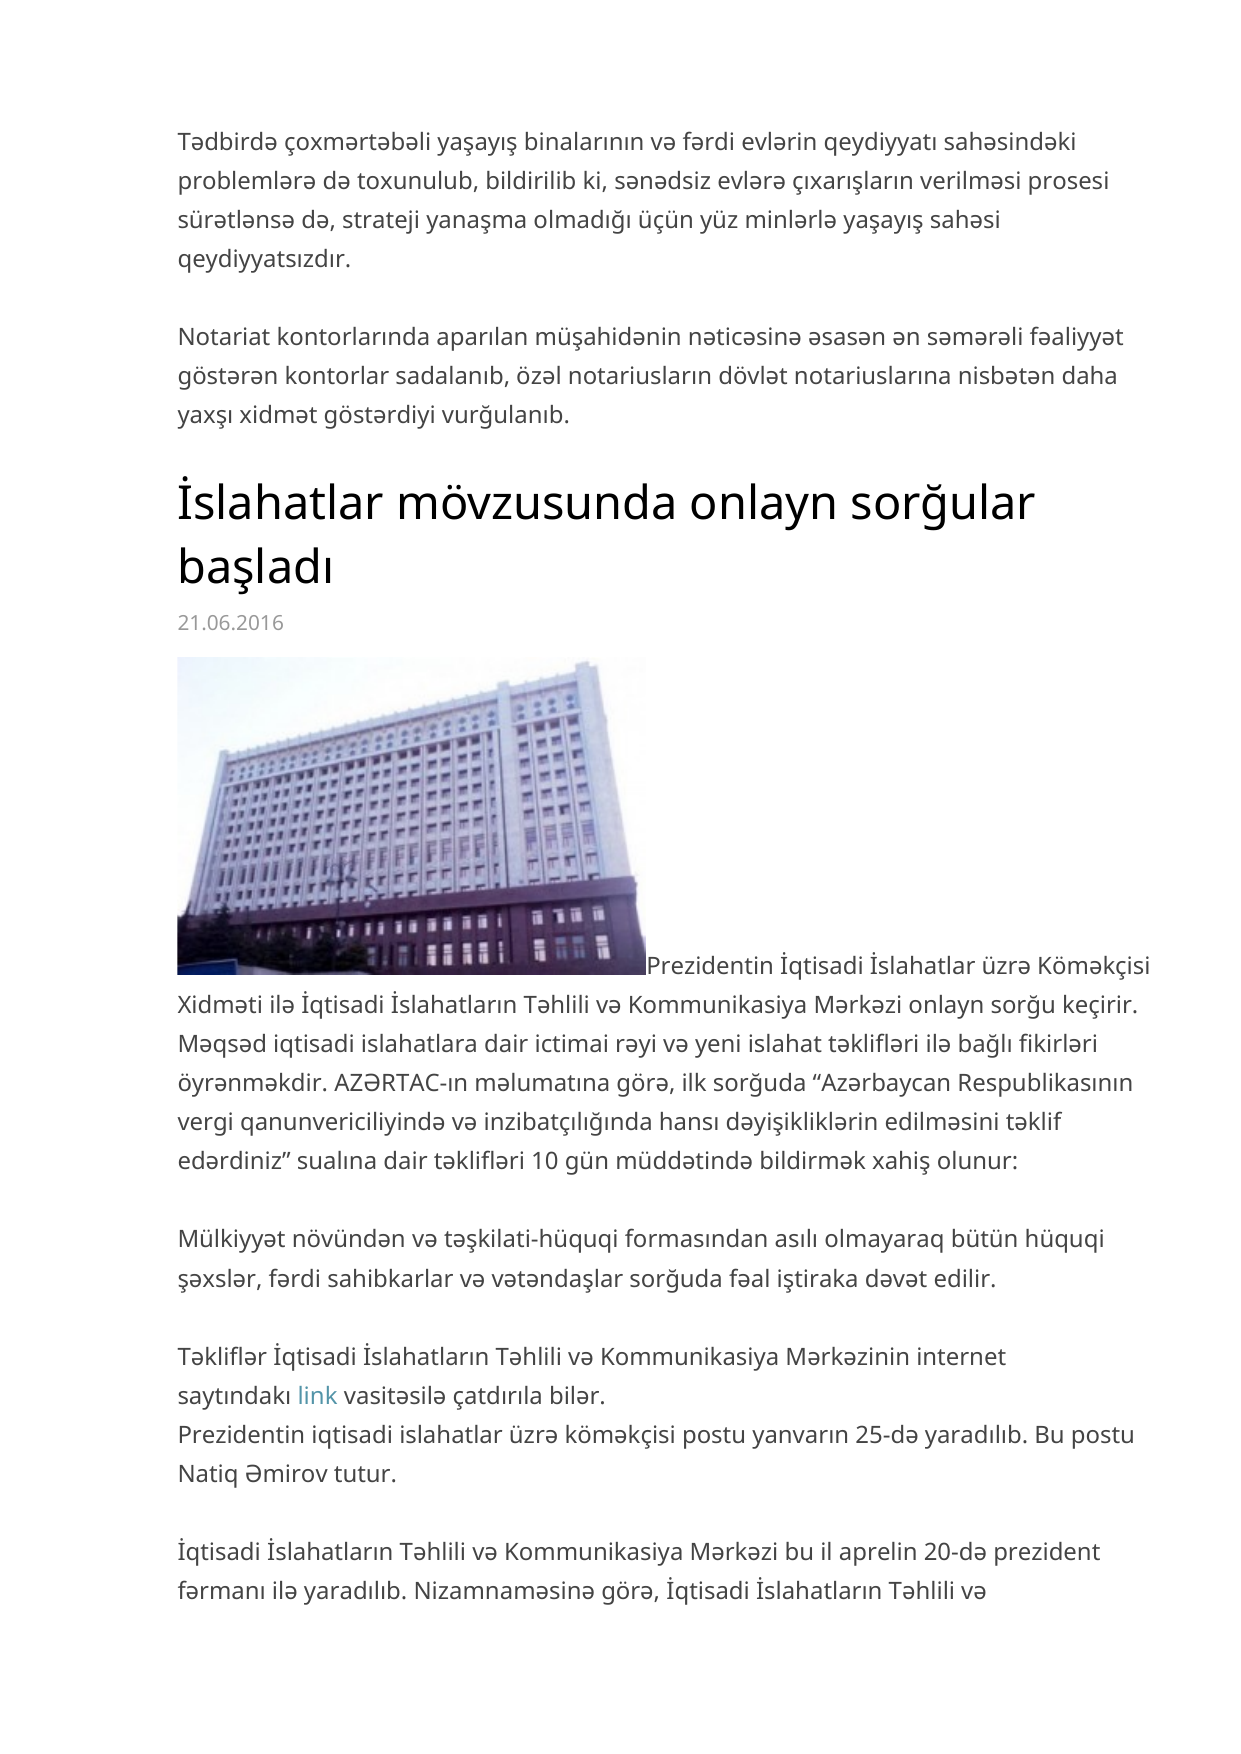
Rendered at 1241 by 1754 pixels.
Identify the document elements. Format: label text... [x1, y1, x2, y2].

text Tədbirdə çoxmərtəbəli yaşayış binalarının və fərdi evlərin qeydiyyatı sahəsindəki problemlərə də toxunulub, bildirilib ki, sənədsiz evlərə çıxarışların verilməsi prosesi sürətlənsə də, strateji yanaşma olmadığı üçün yüz minlərlə yaşayış sahəsi qeydiyyatsızdır. [177, 118, 1152, 274]
text Təkliflər İqtisadi İslahatların Təhlili və Kommunikasiya Mərkəzinin internet saytındakı link vasitəsilə çatdırıla bilər. [177, 1333, 1152, 1411]
text Prezidentin iqtisadi islahatlar üzrə köməkçisi postu yanvarın 25-də yaradılıb. Bu postu Natiq Əmirov tutur. [177, 1411, 1152, 1489]
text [177, 1528, 1152, 1606]
text İslahatlar mövzusunda onlayn sorğular başladı [177, 470, 1152, 597]
text Mülkiyyət növündən və təşkilati-hüquqi formasından asılı olmayaraq bütün hüquqi şəxslər, fərdi sahibkarlar və vətəndaşlar sorğuda fəal iştiraka dəvət edilir. [177, 1216, 1152, 1294]
text 21.06.2016 [177, 597, 1152, 636]
picture [177, 657, 646, 975]
text Notariat kontorlarında aparılan müşahidənin nəticəsinə əsasən ən səmərəli fəaliyyət göstərən kontorlar sadalanıb, özəl notariusların dövlət notariuslarına nisbətən daha yaxşı xidmət göstərdiyi vurğulanıb. [177, 313, 1152, 431]
